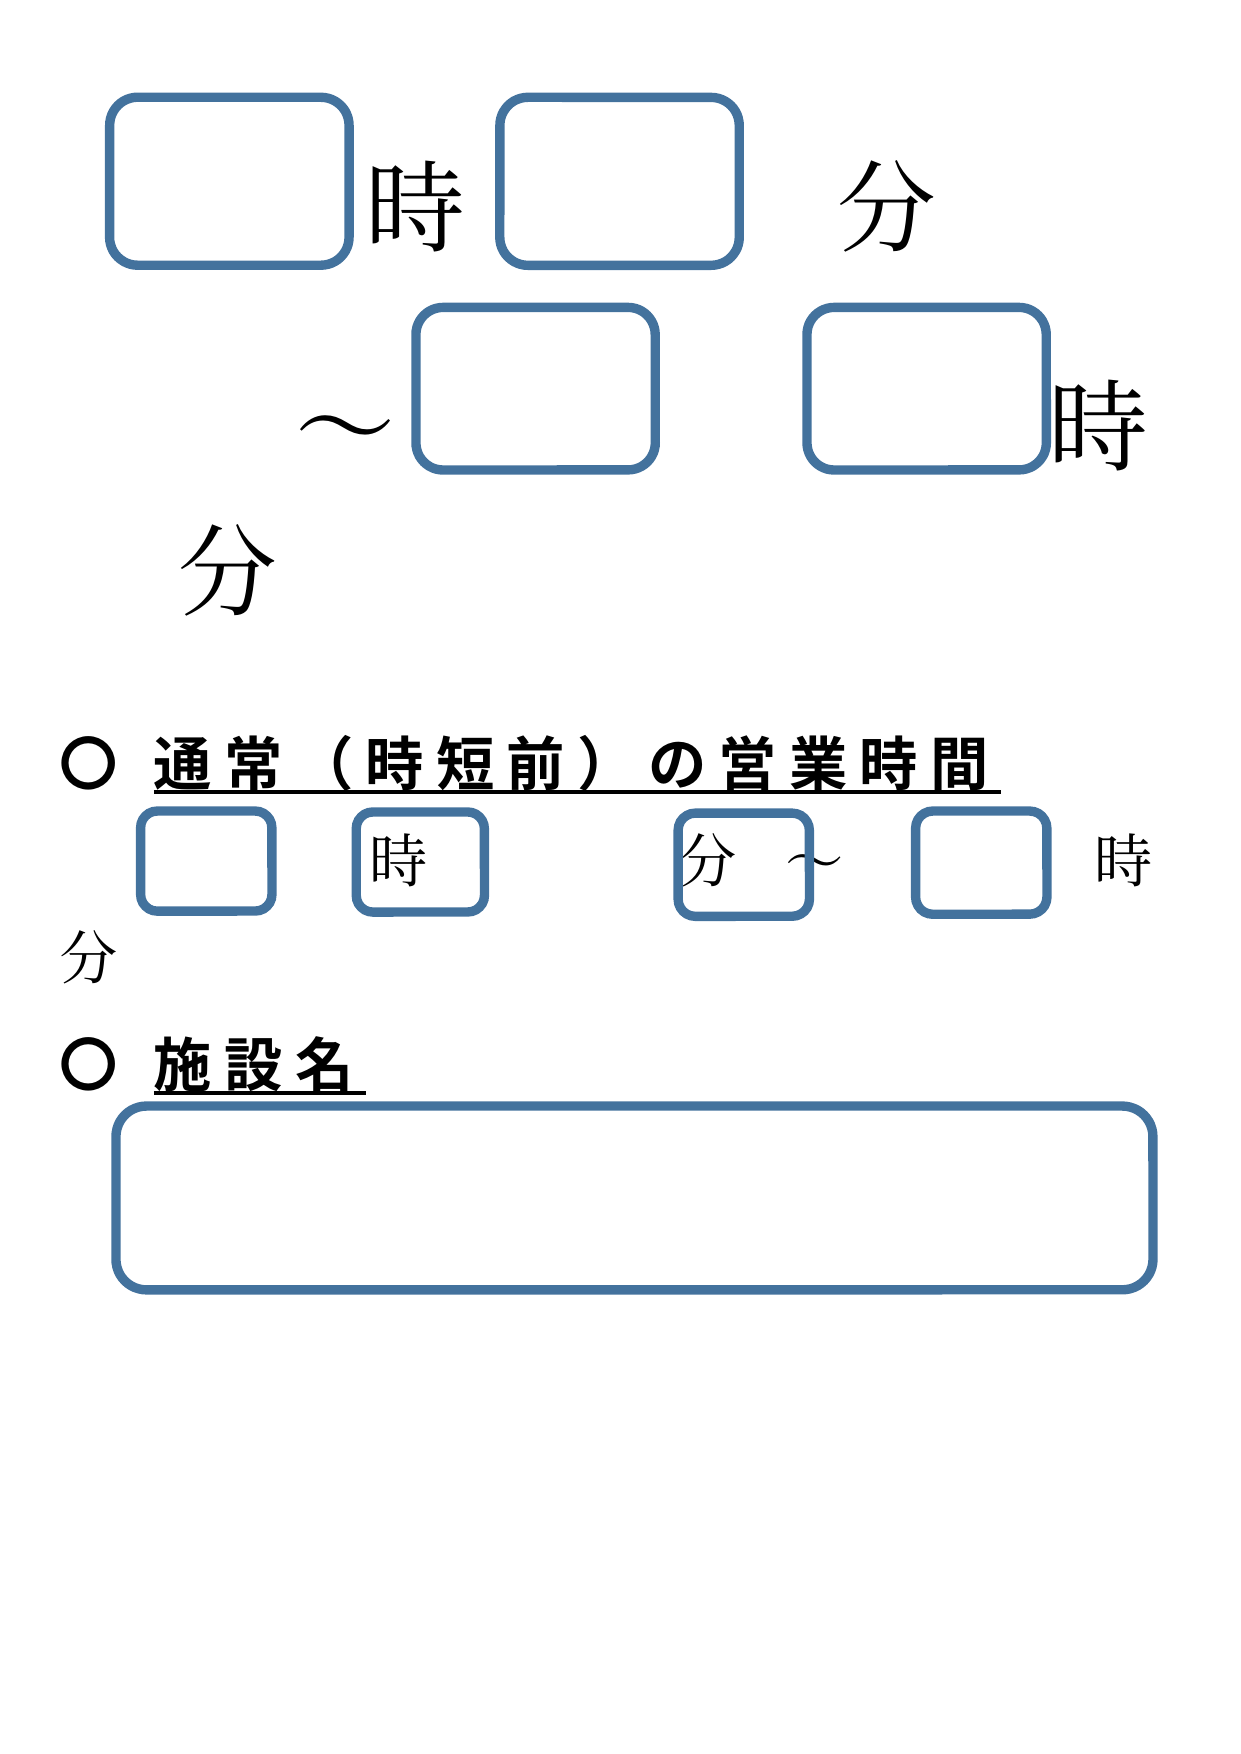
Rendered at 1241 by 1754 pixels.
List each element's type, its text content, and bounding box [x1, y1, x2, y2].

text 時 分 [59, 129, 1166, 274]
text ～ 時 分 [176, 347, 1166, 638]
text 〇 通常（時短前）の営業時間 [59, 711, 1166, 808]
text 〇 施設名 [59, 1012, 1166, 1109]
text 時 分 ～ 時 分 [59, 808, 1166, 1002]
